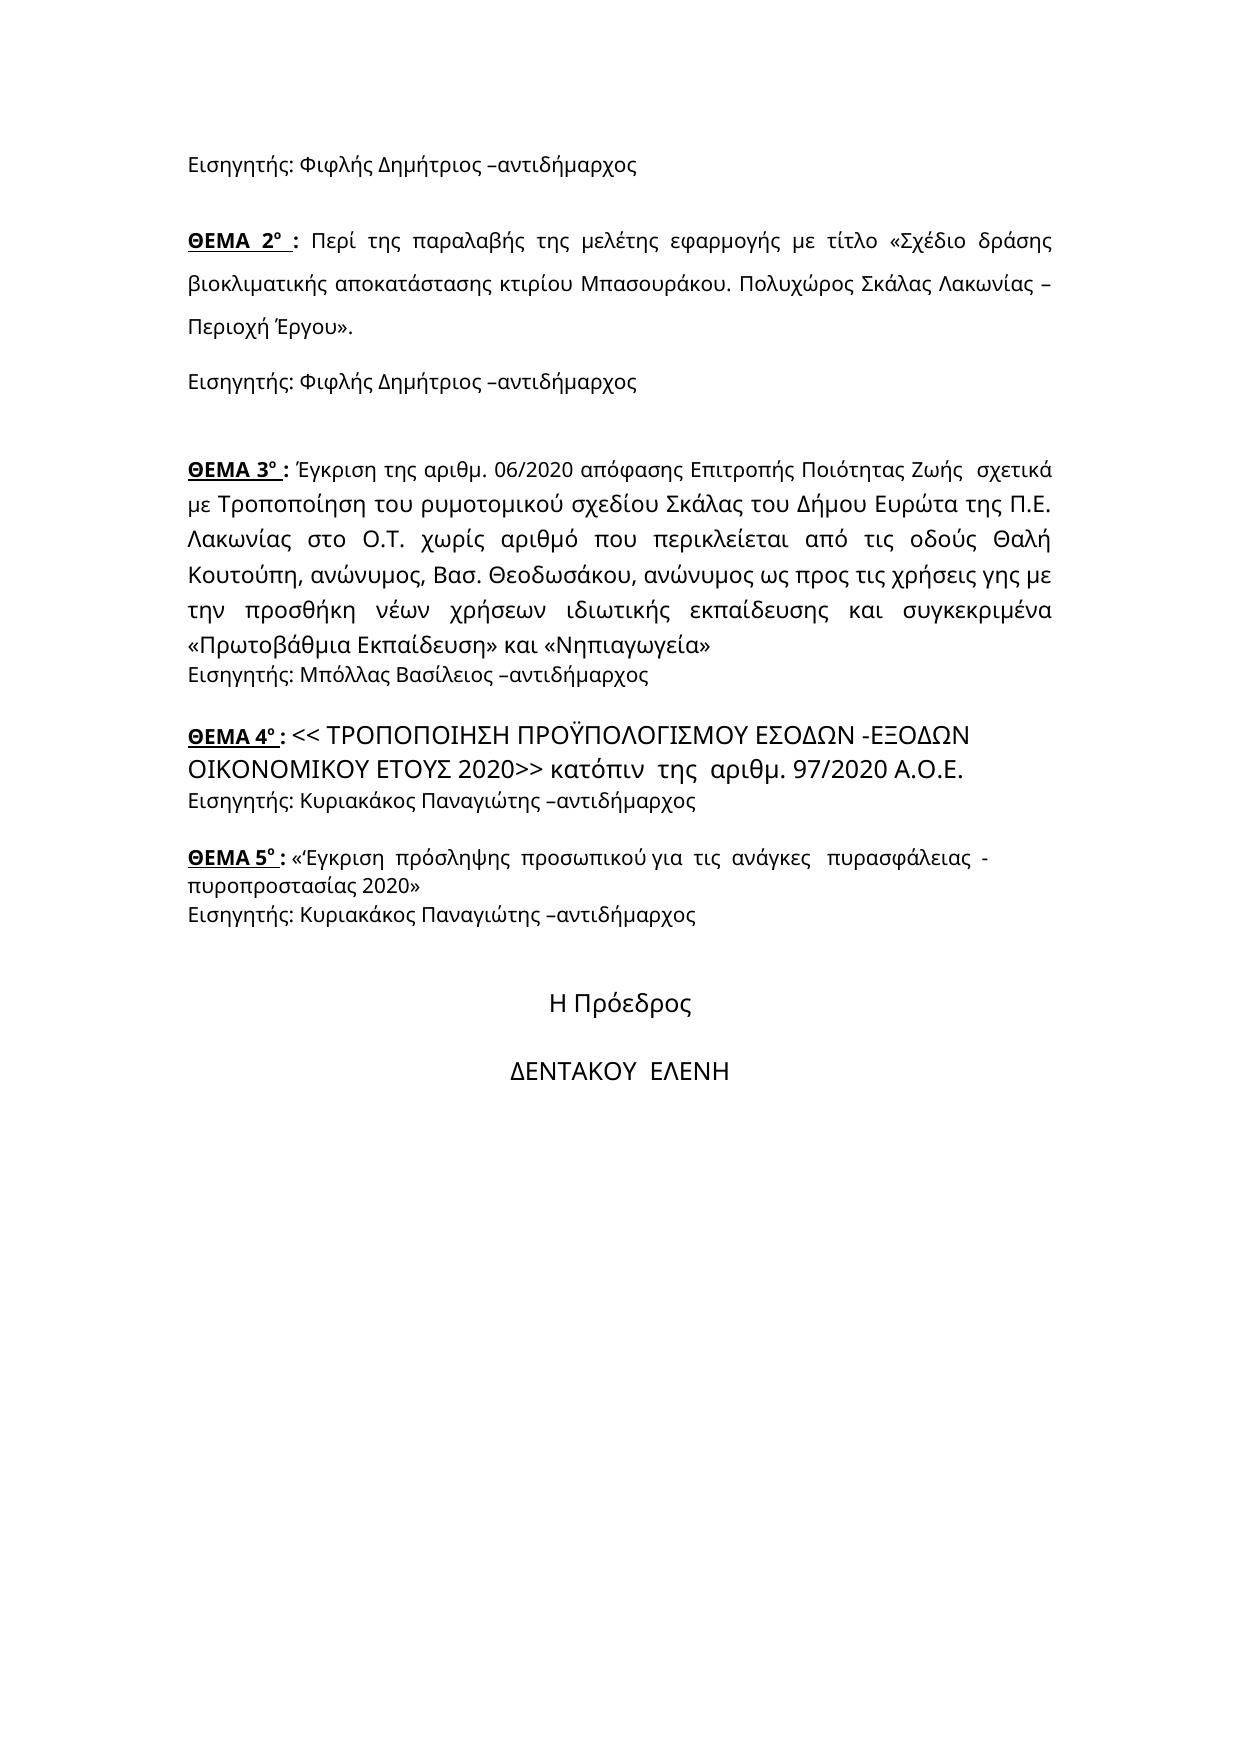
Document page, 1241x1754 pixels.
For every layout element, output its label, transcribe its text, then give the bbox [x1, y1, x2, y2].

text Εισηγητής: Φιφλής Δημήτριος –αντιδήμαρχος [187, 367, 1053, 395]
text Εισηγητής: Κυριακάκος Παναγιώτης –αντιδήμαρχος [187, 786, 1053, 814]
text Η Πρόεδρος [187, 986, 1053, 1020]
text Εισηγητής: Μπόλλας Βασίλειος –αντιδήμαρχος [187, 661, 1053, 689]
text ΘΕΜΑ 2ο : Περί της παραλαβής της μελέτης εφαρμογής με τίτλο «Σχέδιο δράσης βιοκλιματικής αποκατάστασης κτιρίου Μπασουράκου. Πολυχώρος Σκάλας Λακωνίας – Περιοχή Έργου». [187, 227, 1053, 340]
text Εισηγητής: Κυριακάκος Παναγιώτης –αντιδήμαρχος [187, 900, 1053, 928]
text ΔΕΝΤΑΚΟΥ ΕΛΕΝΗ [187, 1054, 1053, 1088]
text ΘΕΜΑ 3ο : Έγκριση της αριθμ. 06/2020 απόφασης Επιτροπής Ποιότητας Ζωής σχετικά με Τροποποίηση του ρυμοτομικού σχεδίου Σκάλας του Δήμου Ευρώτα της Π.Ε. Λακωνίας στο Ο.Τ. χωρίς αριθμό που περικλείεται από τις οδούς Θαλή Κουτούπη, ανώνυμος, Βασ. Θεοδωσάκου, ανώνυμος ως προς τις χρήσεις γης με την προσθήκη νέων χρήσεων ιδιωτικής εκπαίδευσης και συγκεκριμένα «Πρωτοβάθμια Εκπαίδευση» και «Νηπιαγωγεία» [187, 448, 1053, 661]
text ΘΕΜΑ 5ο : «‘Εγκριση πρόσληψης προσωπικού για τις ανάγκες πυρασφάλειας - πυροπροστασίας 2020» [187, 843, 1053, 900]
text ΘΕΜΑ 4ο : << ΤΡΟΠΟΠΟΙΗΣΗ ΠΡΟΫΠΟΛΟΓΙΣΜΟΥ ΕΣΟΔΩΝ -ΕΞΟΔΩΝ ΟΙΚΟΝΟΜΙΚΟΥ ΕΤΟΥΣ 2020>> κατόπιν της αριθμ. 97/2020 Α.Ο.Ε. [187, 718, 1053, 786]
text Εισηγητής: Φιφλής Δημήτριος –αντιδήμαρχος [187, 150, 1053, 178]
